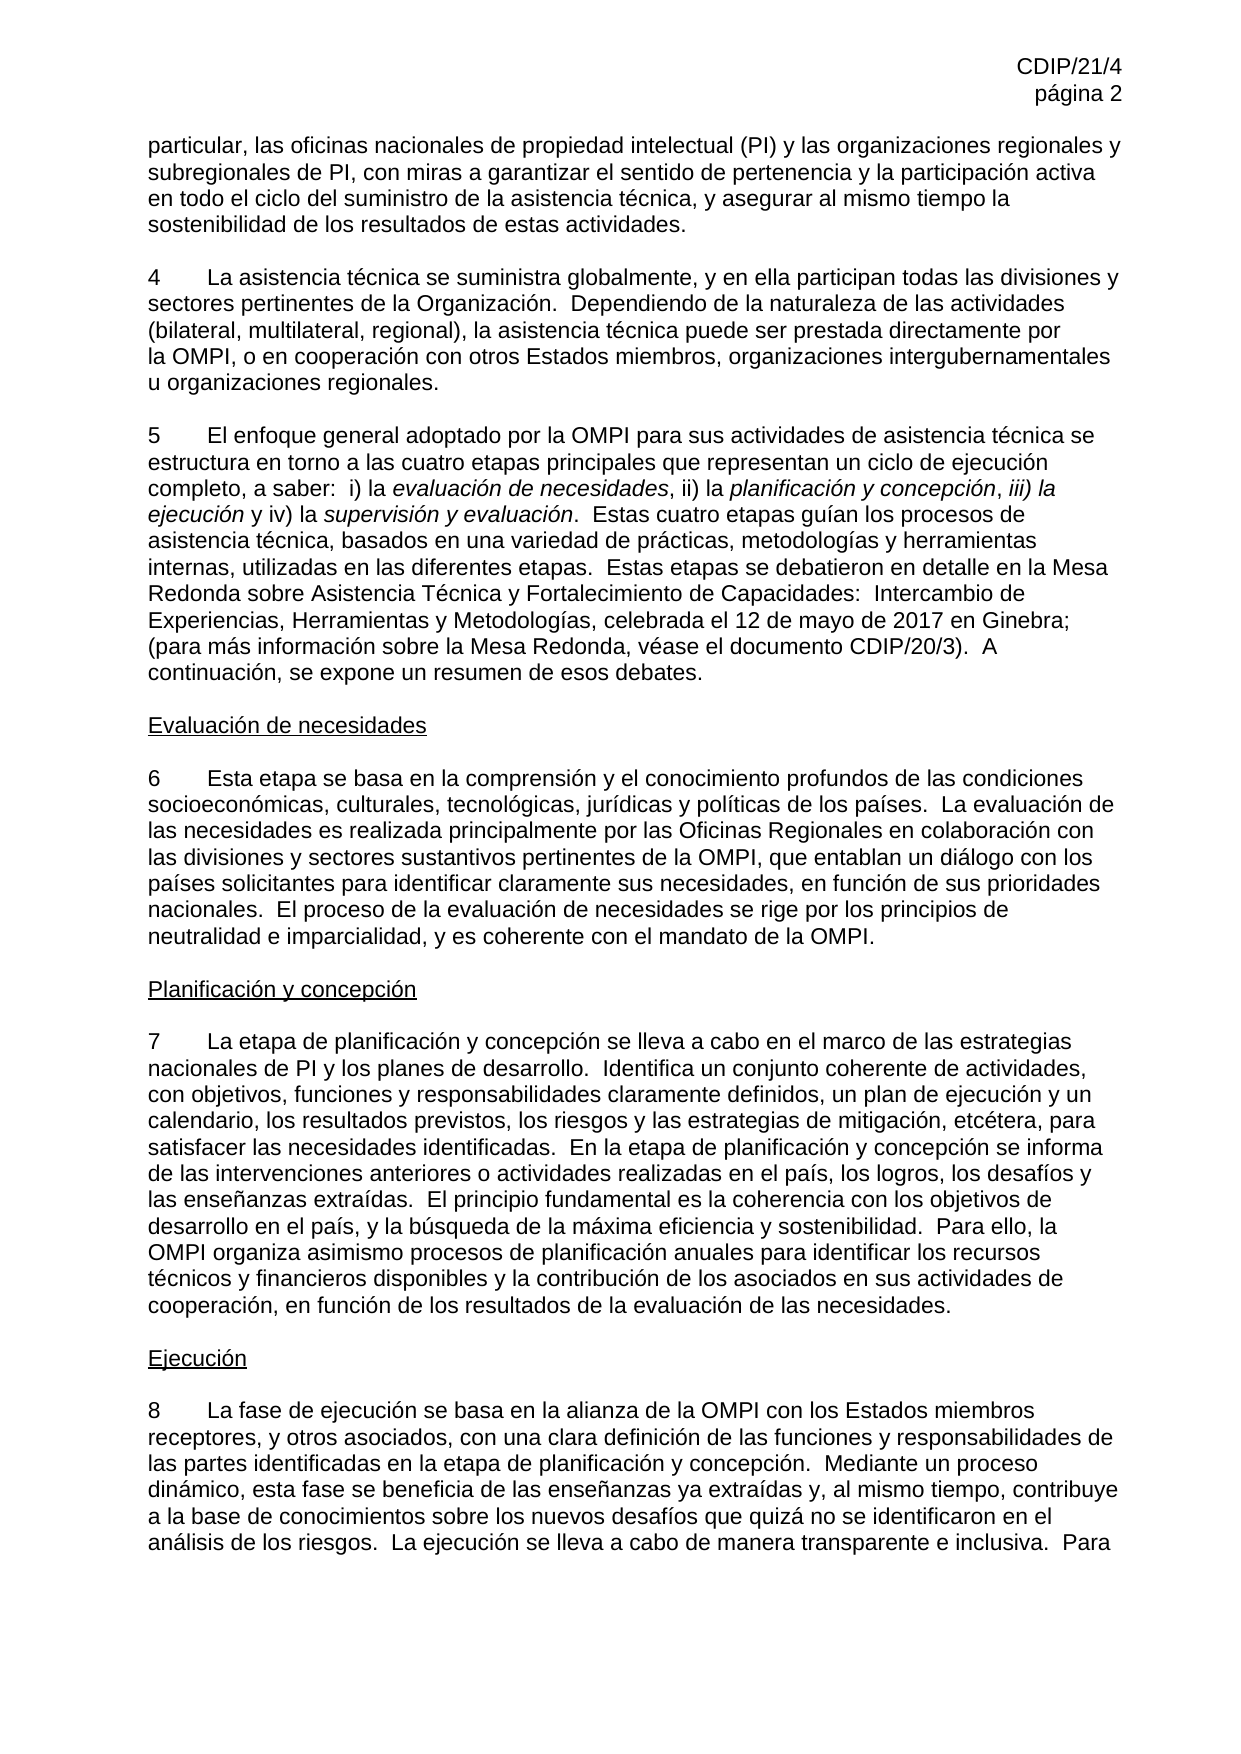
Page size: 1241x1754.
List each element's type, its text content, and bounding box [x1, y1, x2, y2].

text Esta etapa se basa en la comprensión y el conocimiento profundos de las condiciones socioeconómicas, culturales, tecnológicas, jurídicas y políticas de los países. La evaluación de las necesidades es realizada principalmente por las Oficinas Regionales en colaboración con las divisiones y sectores sustantivos pertinentes de la OMPI, que entablan un diálogo con los países solicitantes para identificar claramente sus necesidades, en función de sus prioridades nacionales. El proceso de la evaluación de necesidades se rige por los principios de neutralidad e imparcialidad, y es coherente con el mandato de la OMPI. [148, 765, 1122, 949]
text La asistencia técnica se suministra globalmente, y en ella participan todas las divisiones y sectores pertinentes de la Organización. Dependiendo de la naturaleza de las actividades (bilateral, multilateral, regional), la asistencia técnica puede ser prestada directamente por la OMPI, o en cooperación con otros Estados miembros, organizaciones intergubernamentales u organizaciones regionales. [148, 264, 1122, 396]
text La etapa de planificación y concepción se lleva a cabo en el marco de las estrategias nacionales de PI y los planes de desarrollo. Identifica un conjunto coherente de actividades, con objetivos, funciones y responsabilidades claramente definidos, un plan de ejecución y un calendario, los resultados previstos, los riesgos y las estrategias de mitigación, etcétera, para satisfacer las necesidades identificadas. En la etapa de planificación y concepción se informa de las intervenciones anteriores o actividades realizadas en el país, los logros, los desafíos y las enseñanzas extraídas. El principio fundamental es la coherencia con los objetivos de desarrollo en el país, y la búsqueda de la máxima eficiencia y sostenibilidad. Para ello, la OMPI organiza asimismo procesos de planificación anuales para identificar los recursos técnicos y financieros disponibles y la contribución de los asociados en sus actividades de cooperación, en función de los resultados de la evaluación de las necesidades. [148, 1028, 1122, 1318]
text Ejecución [148, 1344, 1122, 1371]
text Planificación y concepción [148, 976, 1122, 1002]
text Evaluación de necesidades [148, 712, 1122, 738]
text El enfoque general adoptado por la OMPI para sus actividades de asistencia técnica se estructura en torno a las cuatro etapas principales que representan un ciclo de ejecución completo, a saber: i) la evaluación de necesidades, ii) la planificación y concepción, iii) la ejecución y iv) la supervisión y evaluación. Estas cuatro etapas guían los procesos de asistencia técnica, basados en una variedad de prácticas, metodologías y herramientas internas, utilizadas en las diferentes etapas. Estas etapas se debatieron en detalle en la Mesa Redonda sobre Asistencia Técnica y Fortalecimiento de Capacidades: Intercambio de Experiencias, Herramientas y Metodologías, celebrada el 12 de mayo de 2017 en Ginebra; (para más información sobre la Mesa Redonda, véase el documento CDIP/20/3). A continuación, se expone un resumen de esos debates. [148, 422, 1122, 686]
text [148, 132, 1122, 238]
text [148, 1397, 1122, 1555]
